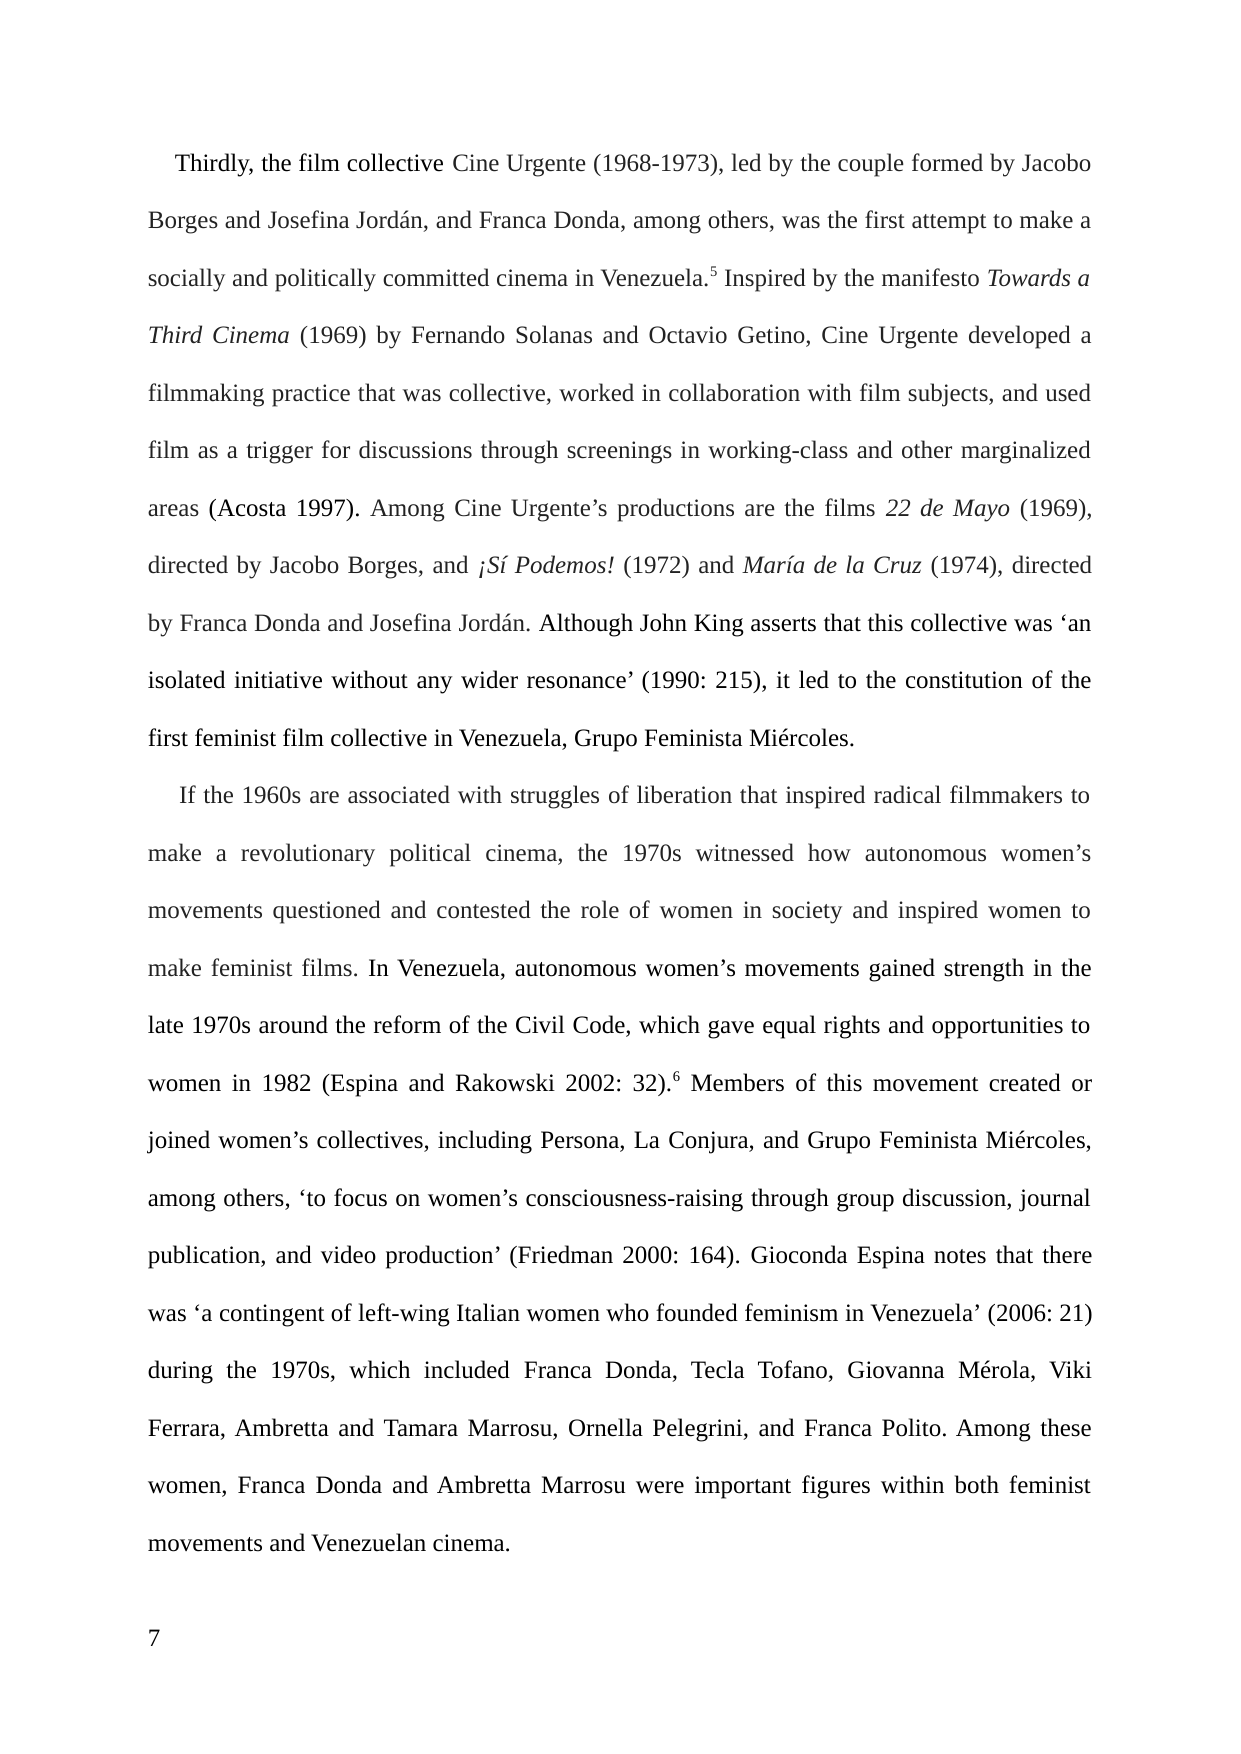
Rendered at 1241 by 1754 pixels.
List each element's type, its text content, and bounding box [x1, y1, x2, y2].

subtitle If the 1960s are associated with struggles of liberation that inspired radical filmmakers to make a revolutionary political cinema, the 1970s witnessed how autonomous women’s movements questioned and contested the role of women in society and inspired women to make feminist films. In Venezuela, autonomous women’s movements gained strength in the late 1970s around the reform of the Civil Code, which gave equal rights and opportunities to women in 1982 (Espina and Rakowski 2002: 32). Members of this movement created or joined women’s collectives, including Persona, La Conjura, and Grupo Feminista Miércoles, among others, ‘to focus on women’s consciousness-raising through group discussion, journal publication, and video production’ (Friedman 2000: 164). Gioconda Espina notes that there was ‘a contingent of left-wing Italian women who founded feminism in Venezuela’ (2006: 21) during the 1970s, which included Franca Donda, Tecla Tofano, Giovanna Mérola, Viki Ferrara, Ambretta and Tamara Marrosu, Ornella Pelegrini, and Franca Polito. Among these women, Franca Donda and Ambretta Marrosu were important figures within both feminist movements and Venezuelan cinema. [148, 780, 1092, 1556]
subtitle Thirdly, the film collective Cine Urgente (1968-1973), led by the couple formed by Jacobo Borges and Josefina Jordán, and Franca Donda, among others, was the first attempt to make a socially and politically committed cinema in Venezuela. Inspired by the manifesto Towards a Third Cinema (1969) by Fernando Solanas and Octavio Getino, Cine Urgente developed a filmmaking practice that was collective, worked in collaboration with film subjects, and used film as a trigger for discussions through screenings in working-class and other marginalized areas (Acosta 1997). Among Cine Urgente’s productions are the films 22 de Mayo (1969), directed by Jacobo Borges, and ¡Sí Podemos! (1972) and María de la Cruz (1974), directed by Franca Donda and Josefina Jordán. Although John King asserts that this collective was ‘an isolated initiative without any wider resonance’ (1990: 215), it led to the constitution of the first feminist film collective in Venezuela, Grupo Feminista Miércoles. [148, 148, 1092, 751]
